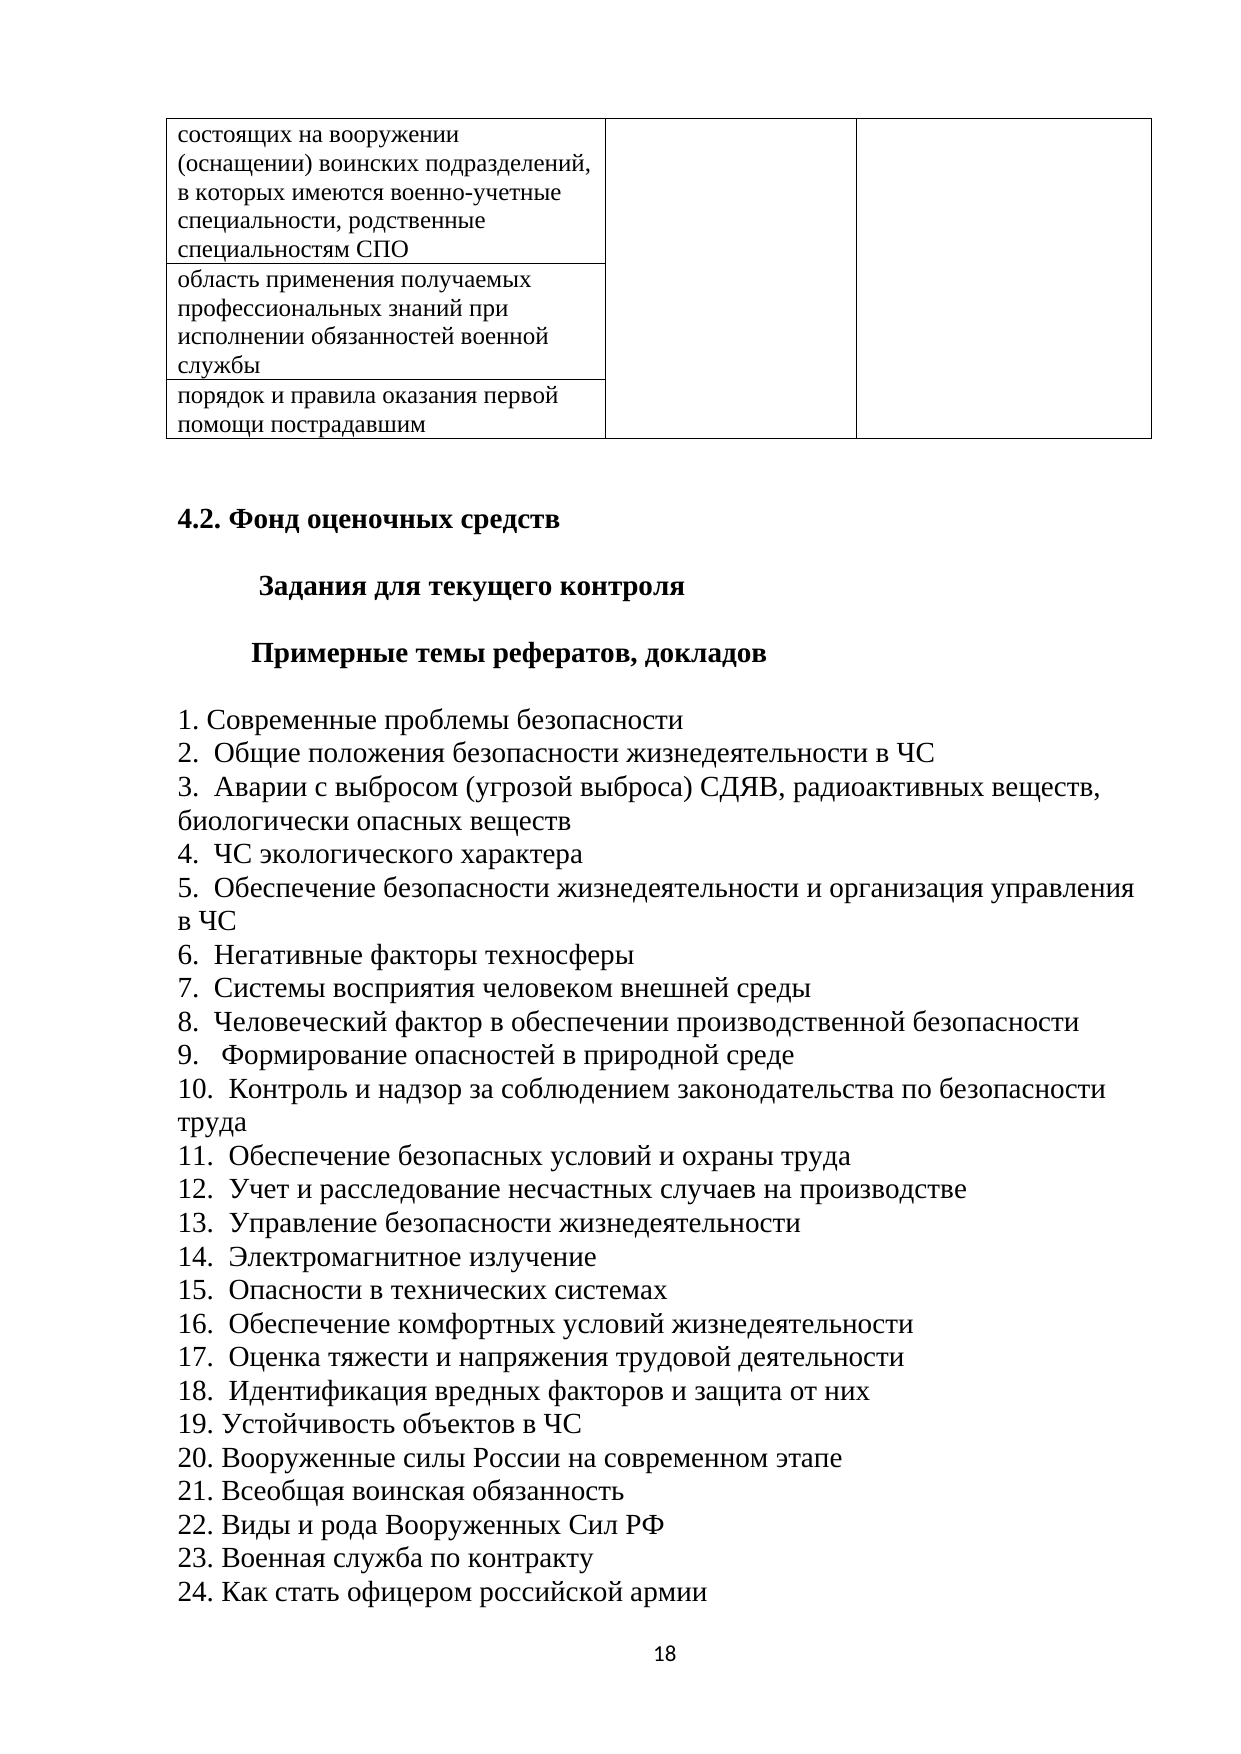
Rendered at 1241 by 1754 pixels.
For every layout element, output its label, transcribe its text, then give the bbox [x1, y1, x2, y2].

text 21. Всеобщая воинская обязанность [177, 1473, 1152, 1507]
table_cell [167, 119, 605, 263]
text 17. Оценка тяжести и напряжения трудовой деятельности [177, 1339, 1152, 1373]
text 23. Военная служба по контракту [177, 1541, 1152, 1574]
text 2. Общие положения безопасности жизнедеятельности в ЧС [177, 736, 1152, 769]
text 19. Устойчивость объектов в ЧС [177, 1406, 1152, 1440]
text 15. Опасности в технических системах [177, 1272, 1152, 1306]
table_cell область применения получаемых профессиональных знаний при исполнении обязанностей военной службы [167, 264, 605, 379]
text 9. Формирование опасностей в природной среде [177, 1037, 1152, 1071]
text 7. Системы восприятия человеком внешней среды [177, 970, 1152, 1004]
text 4. ЧС экологического характера [177, 836, 1152, 870]
text 14. Электромагнитное излучение [177, 1239, 1152, 1272]
text 16. Обеспечение комфортных условий жизнедеятельности [177, 1306, 1152, 1339]
text 22. Виды и рода Вооруженных Сил РФ [177, 1507, 1152, 1541]
text 13. Управление безопасности жизнедеятельности [177, 1205, 1152, 1239]
table_cell порядок и правила оказания первой помощи пострадавшим [167, 380, 605, 437]
text 12. Учет и расследование несчастных случаев на производстве [177, 1172, 1152, 1205]
text 10. Контроль и надзор за соблюдением законодательства по безопасности труда [177, 1071, 1152, 1138]
text 8. Человеческий фактор в обеспечении производственной безопасности [177, 1004, 1152, 1037]
text 4.2. Фонд оценочных средств [177, 501, 1152, 534]
text Примерные темы рефератов, докладов [177, 635, 1152, 668]
text 20. Вооруженные силы России на современном этапе [177, 1440, 1152, 1473]
text 11. Обеспечение безопасных условий и охраны труда [177, 1138, 1152, 1172]
text 24. Как стать офицером российской армии [177, 1574, 1152, 1608]
text 5. Обеспечение безопасности жизнедеятельности и организация управления в ЧС [177, 870, 1152, 937]
text 1. Современные проблемы безопасности [177, 702, 1152, 736]
text 18. Идентификация вредных факторов и защита от них [177, 1373, 1152, 1406]
text Задания для текущего контроля [177, 568, 1152, 601]
text 6. Негативные факторы техносферы [177, 937, 1152, 970]
text 3. Аварии с выбросом (угрозой выброса) СДЯВ, радиоактивных веществ, биологически опасных веществ [177, 769, 1152, 836]
